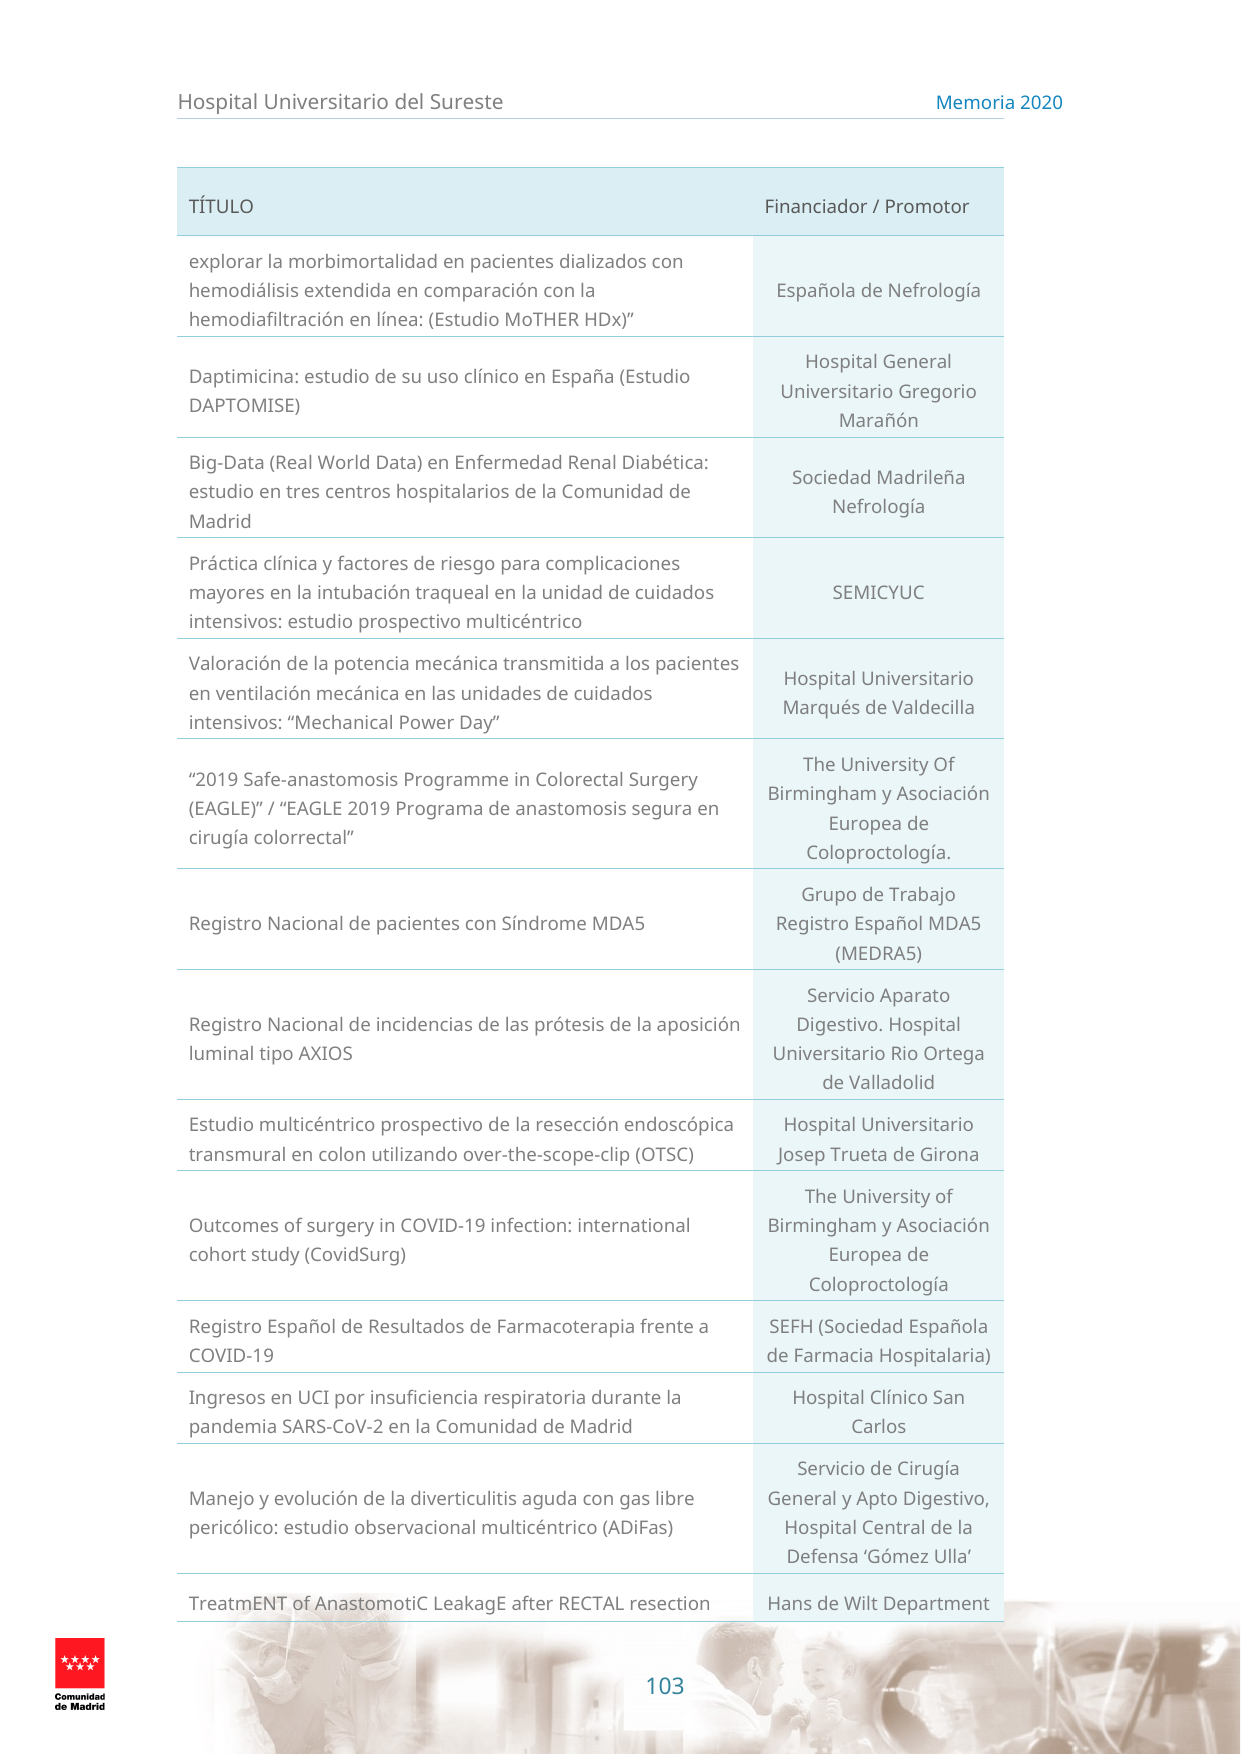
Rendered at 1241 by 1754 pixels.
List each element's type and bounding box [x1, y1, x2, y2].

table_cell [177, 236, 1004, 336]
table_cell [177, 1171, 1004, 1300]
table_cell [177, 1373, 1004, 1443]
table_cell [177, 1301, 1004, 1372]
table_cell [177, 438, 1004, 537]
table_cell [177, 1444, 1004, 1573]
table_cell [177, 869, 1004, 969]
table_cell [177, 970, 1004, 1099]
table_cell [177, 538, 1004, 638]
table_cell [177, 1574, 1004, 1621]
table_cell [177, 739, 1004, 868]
picture [38, 1593, 1241, 1754]
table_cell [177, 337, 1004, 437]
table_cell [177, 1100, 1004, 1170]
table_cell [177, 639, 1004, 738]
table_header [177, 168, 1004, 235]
